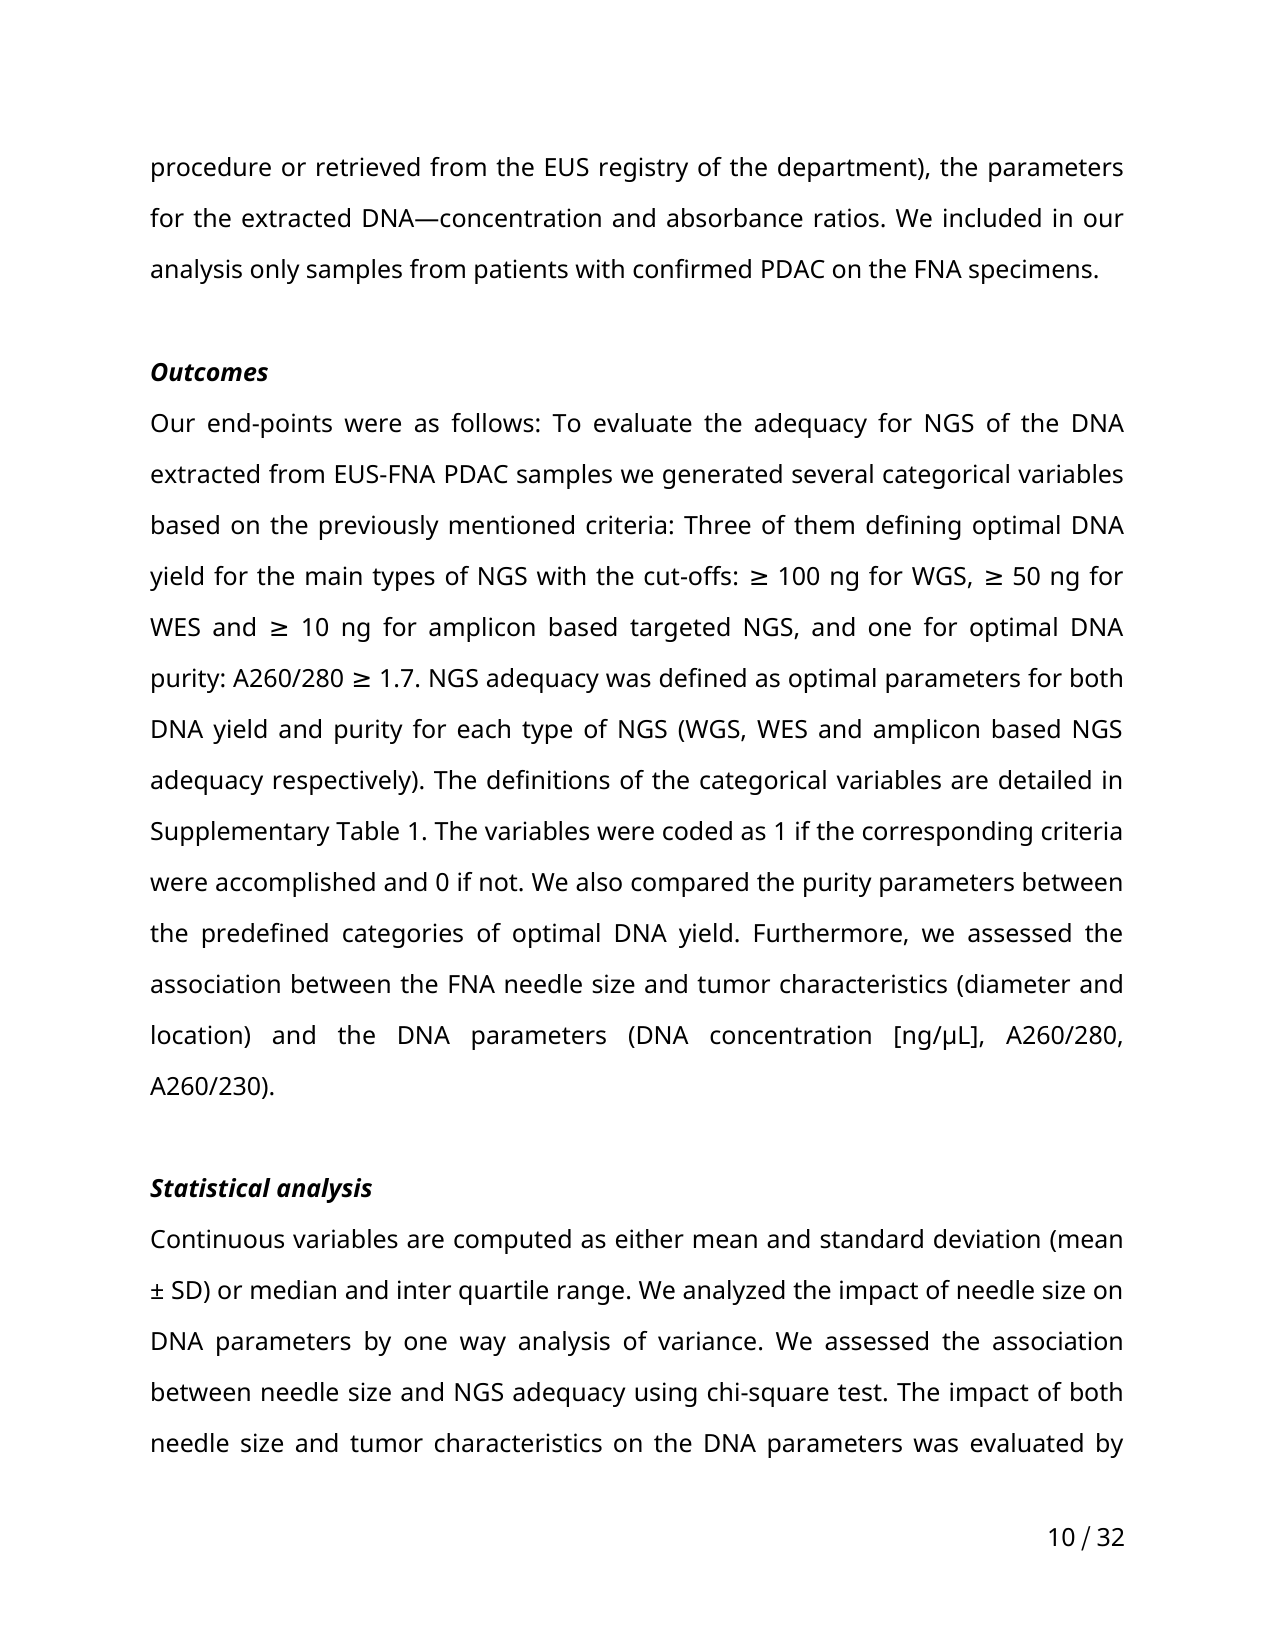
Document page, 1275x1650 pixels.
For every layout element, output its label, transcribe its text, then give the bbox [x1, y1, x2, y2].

text Our end-points were as follows: To evaluate the adequacy for NGS of the DNA extracted from EUS-FNA PDAC samples we generated several categorical variables based on the previously mentioned criteria: Three of them defining optimal DNA yield for the main types of NGS with the cut-offs: ≥ 100 ng for WGS, ≥ 50 ng for WES and ≥ 10 ng for amplicon based targeted NGS, and one for optimal DNA purity: A260/280 ≥ 1.7. NGS adequacy was defined as optimal parameters for both DNA yield and purity for each type of NGS (WGS, WES and amplicon based NGS adequacy respectively). The definitions of the categorical variables are detailed in Supplementary Table 1. The variables were coded as 1 if the corresponding criteria were accomplished and 0 if not. We also compared the purity parameters between the predefined categories of optimal DNA yield. Furthermore, we assessed the association between the FNA needle size and tumor characteristics (diameter and location) and the DNA parameters (DNA concentration [ng/μL], A260/280, A260/230). [150, 405, 1125, 1103]
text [150, 150, 1125, 286]
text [150, 1222, 1125, 1460]
text Outcomes [150, 354, 1125, 388]
text Statistical analysis [150, 1171, 1125, 1205]
